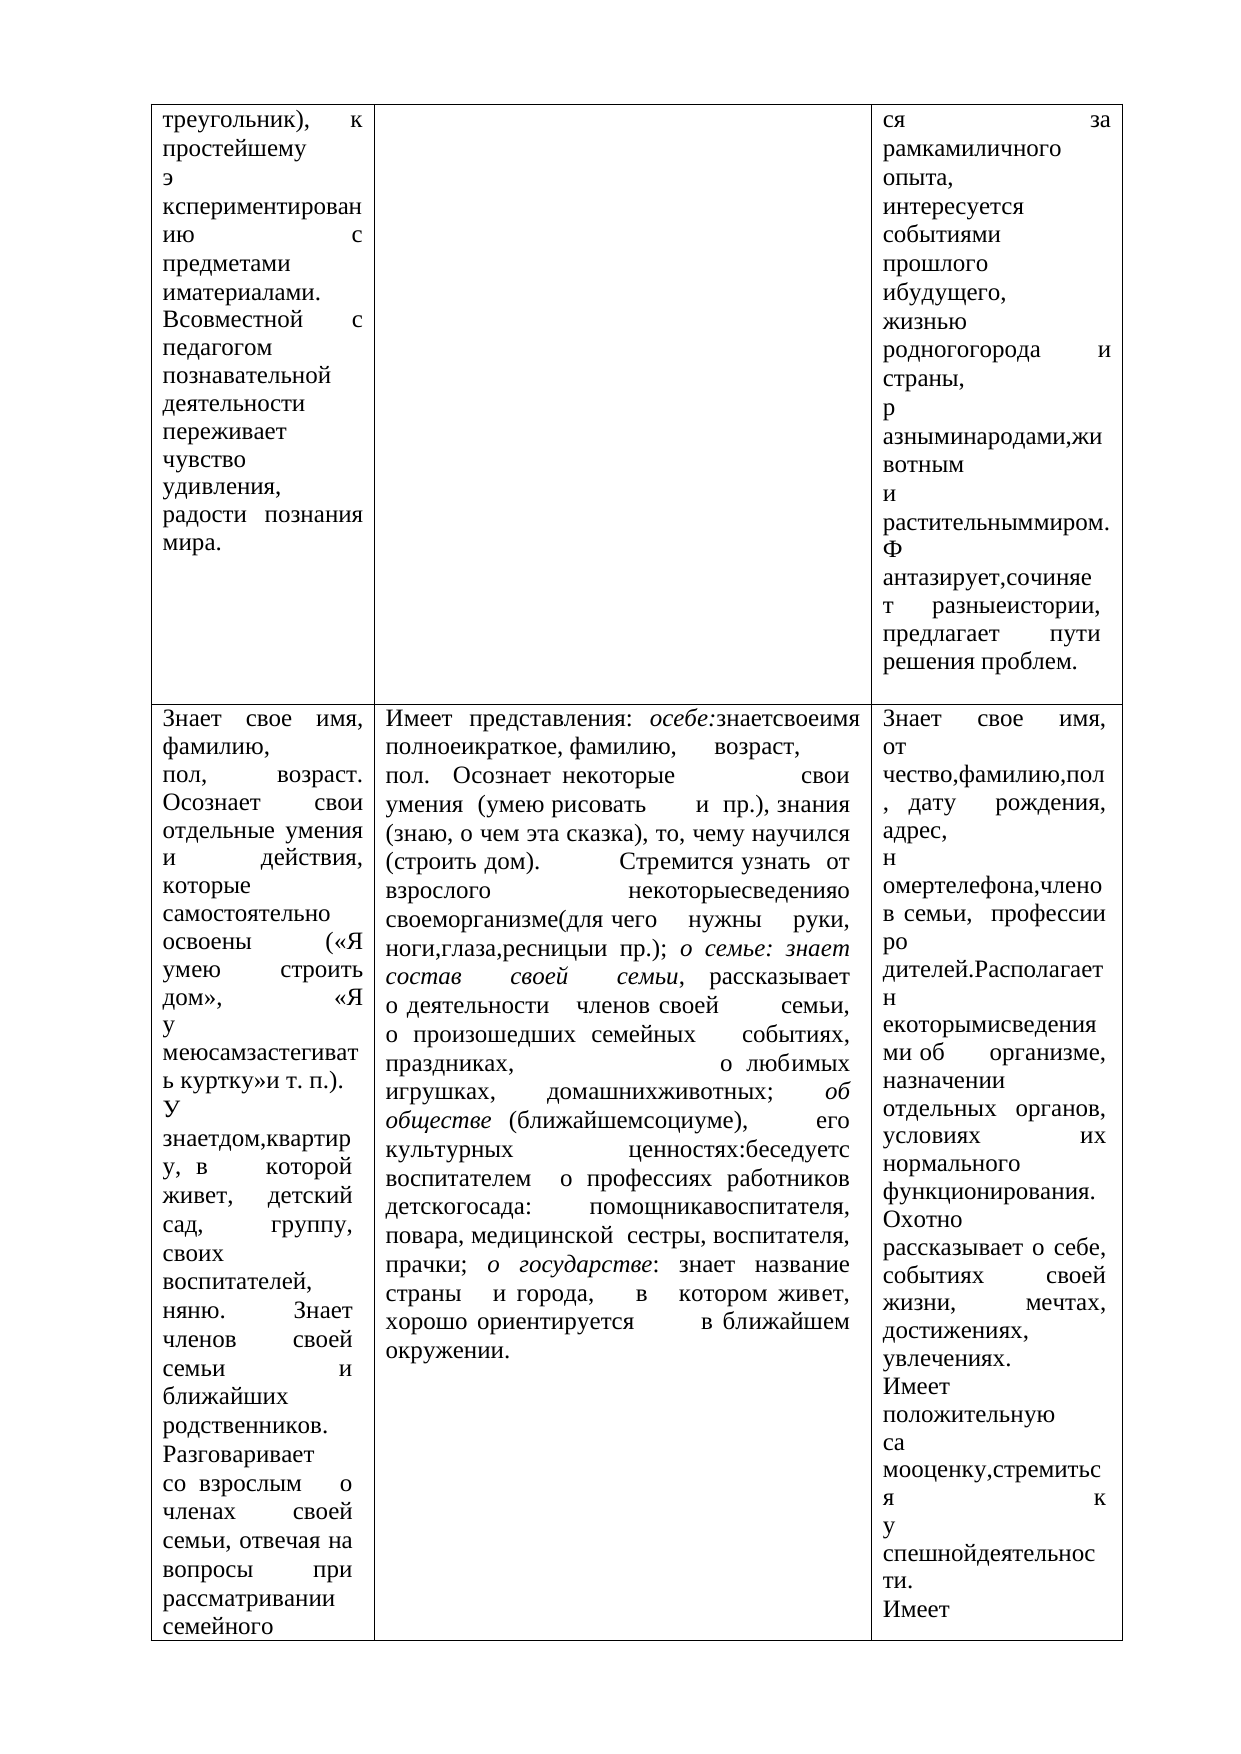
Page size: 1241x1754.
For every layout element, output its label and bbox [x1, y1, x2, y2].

table_cell [375, 705, 871, 1640]
table_cell [872, 705, 1122, 1640]
table_cell [152, 105, 374, 703]
table_cell [872, 105, 1122, 703]
table_cell [152, 705, 374, 1640]
table_cell [375, 105, 871, 703]
